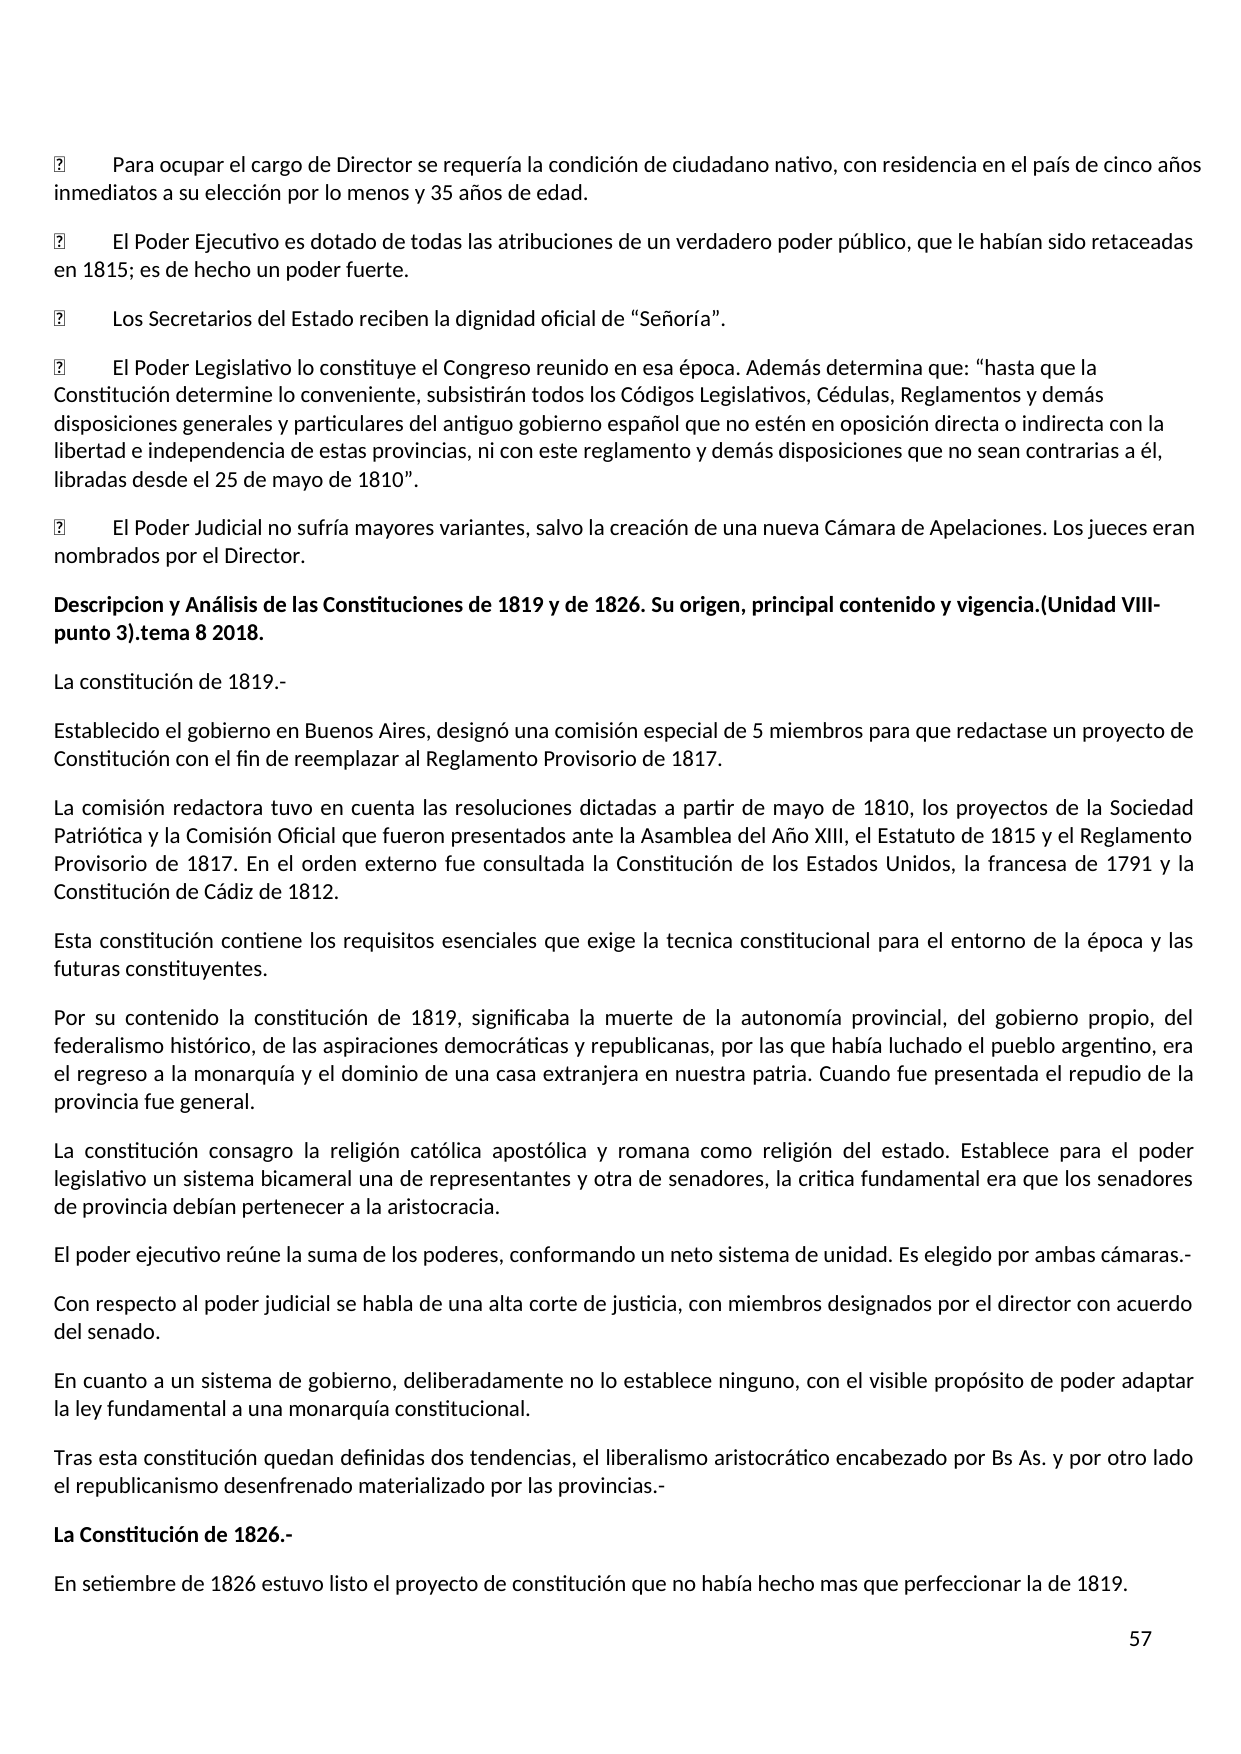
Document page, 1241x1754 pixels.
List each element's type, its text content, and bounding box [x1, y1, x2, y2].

text El poder ejecutivo reúne la suma de los poderes, conformando un neto sistema de unidad. Es elegido por ambas cámaras.- [53, 1241, 1196, 1269]
text Descripcion y Análisis de las Constituciones de 1819 y de 1826. Su origen, principal contenido y vigencia.(Unidad VIII-punto 3).tema 8 2018. [53, 590, 1211, 646]
text La Constitución de 1826.- [53, 1520, 1196, 1548]
text  El Poder Ejecutivo es dotado de todas las atribuciones de un verdadero poder público, que le habían sido retaceadas en 1815; es de hecho un poder fuerte. [53, 227, 1211, 283]
text  Para ocupar el cargo de Director se requería la condición de ciudadano nativo, con residencia en el país de cinco años inmediatos a su elección por lo menos y 35 años de edad. [53, 150, 1211, 206]
text En setiembre de 1826 estuvo listo el proyecto de constitución que no había hecho mas que perfeccionar la de 1819. [53, 1569, 1196, 1597]
text  Los Secretarios del Estado reciben la dignidad oficial de “Señoría”. [53, 304, 1211, 332]
text La constitución de 1819.- [53, 667, 1196, 695]
text  El Poder Legislativo lo constituye el Congreso reunido en esa época. Además determina que: “hasta que la Constitución determine lo conveniente, subsistirán todos los Códigos Legislativos, Cédulas, Reglamentos y demás disposiciones generales y particulares del antiguo gobierno español que no estén en oposición directa o indirecta con la libertad e independencia de estas provincias, ni con este reglamento y demás disposiciones que no sean contrarias a él, libradas desde el 25 de mayo de 1810”. [53, 353, 1211, 493]
text Establecido el gobierno en Buenos Aires, designó una comisión especial de 5 miembros para que redactase un proyecto de Constitución con el fin de reemplazar al Reglamento Provisorio de 1817. [53, 716, 1196, 772]
text Por su contenido la constitución de 1819, significaba la muerte de la autonomía provincial, del gobierno propio, del federalismo histórico, de las aspiraciones democráticas y republicanas, por las que había luchado el pueblo argentino, era el regreso a la monarquía y el dominio de una casa extranjera en nuestra patria. Cuando fue presentada el repudio de la provincia fue general. [53, 1003, 1196, 1115]
text En cuanto a un sistema de gobierno, deliberadamente no lo establece ninguno, con el visible propósito de poder adaptar la ley fundamental a una monarquía constitucional. [53, 1366, 1196, 1422]
text Con respecto al poder judicial se habla de una alta corte de justicia, con miembros designados por el director con acuerdo del senado. [53, 1289, 1196, 1346]
text Tras esta constitución quedan definidas dos tendencias, el liberalismo aristocrático encabezado por Bs As. y por otro lado el republicanismo desenfrenado materializado por las provincias.- [53, 1443, 1196, 1499]
text  El Poder Judicial no sufría mayores variantes, salvo la creación de una nueva Cámara de Apelaciones. Los jueces eran nombrados por el Director. [53, 513, 1211, 569]
text La comisión redactora tuvo en cuenta las resoluciones dictadas a partir de mayo de 1810, los proyectos de la Sociedad Patriótica y la Comisión Oficial que fueron presentados ante la Asamblea del Año XIII, el Estatuto de 1815 y el Reglamento Provisorio de 1817. En el orden externo fue consultada la Constitución de los Estados Unidos, la francesa de 1791 y la Constitución de Cádiz de 1812. [53, 793, 1196, 905]
text Esta constitución contiene los requisitos esenciales que exige la tecnica constitucional para el entorno de la época y las futuras constituyentes. [53, 926, 1196, 982]
text La constitución consagro la religión católica apostólica y romana como religión del estado. Establece para el poder legislativo un sistema bicameral una de representantes y otra de senadores, la critica fundamental era que los senadores de provincia debían pertenecer a la aristocracia. [53, 1136, 1196, 1220]
